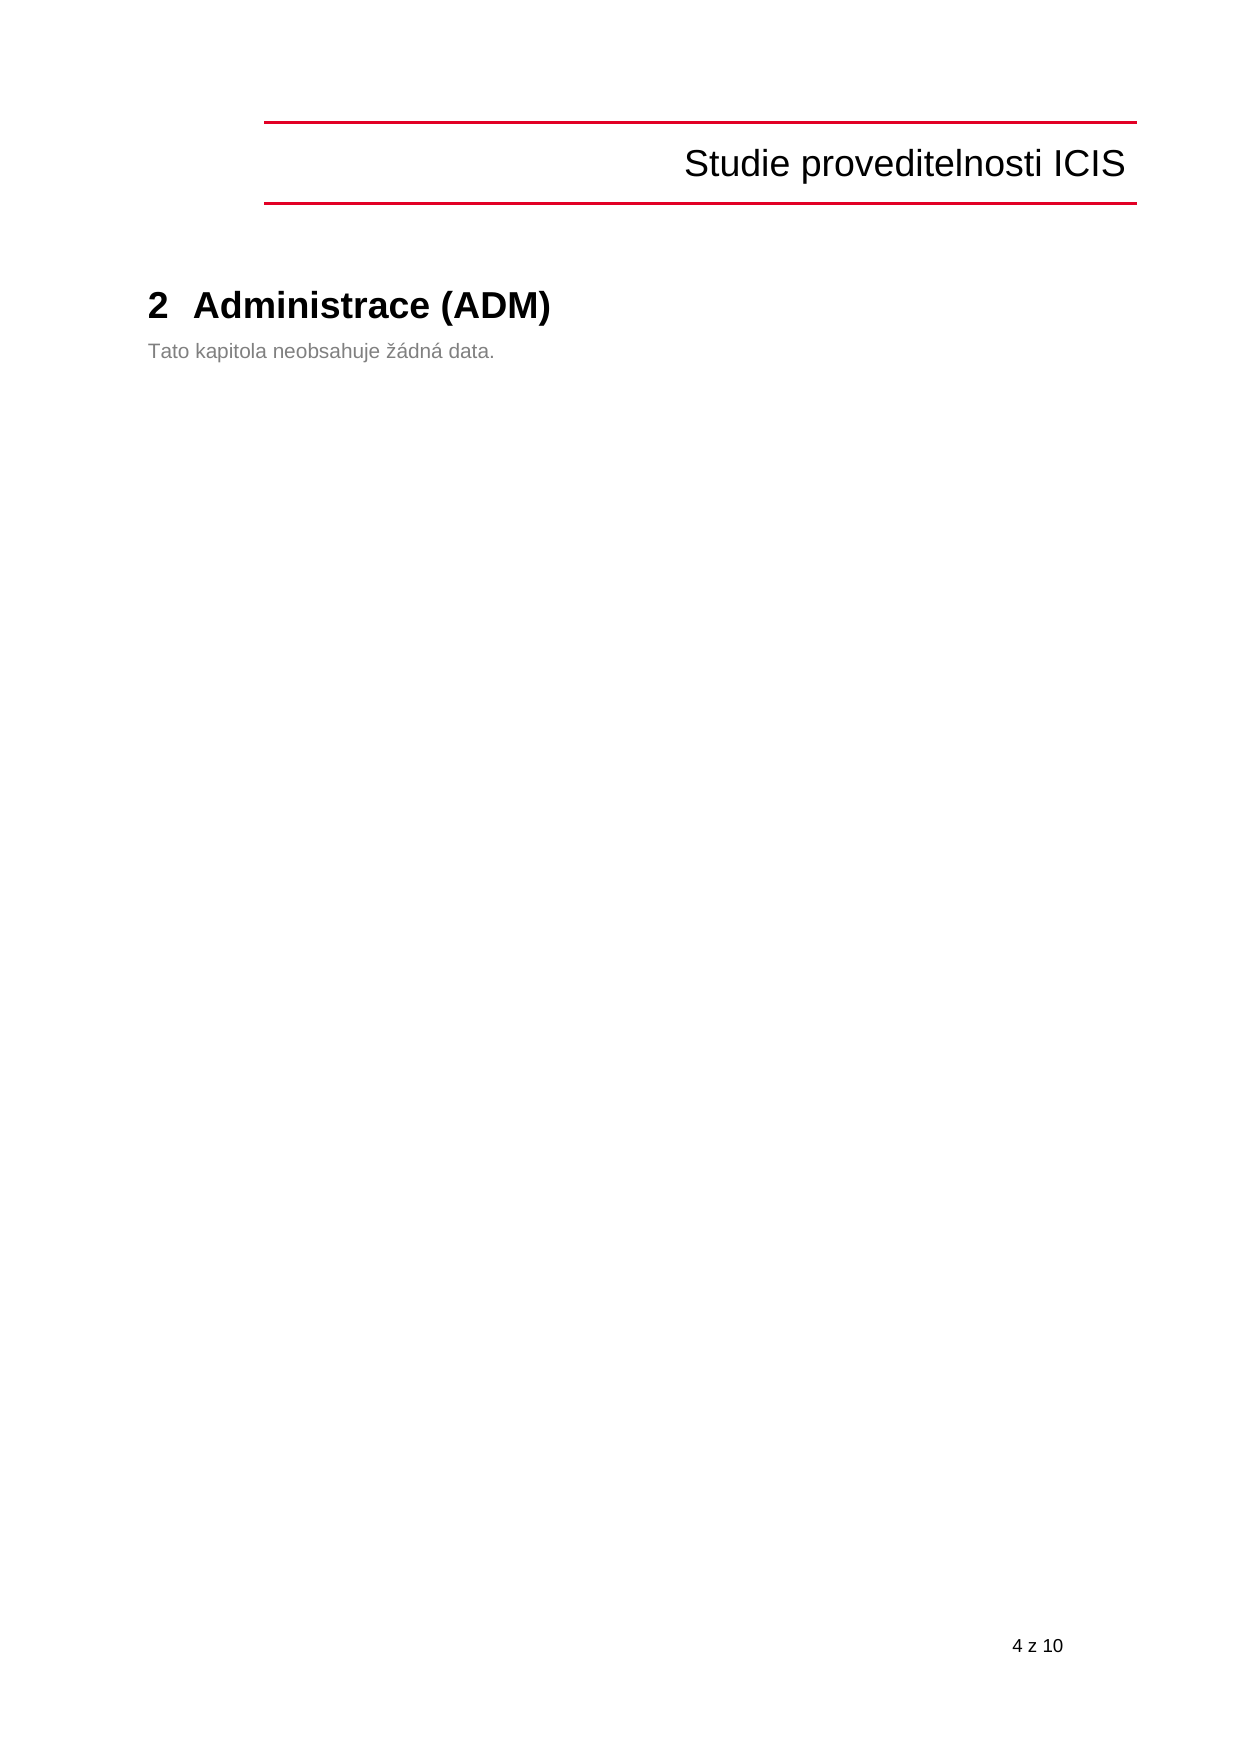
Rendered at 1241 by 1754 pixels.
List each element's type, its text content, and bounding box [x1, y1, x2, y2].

text Tato kapitola neobsahuje žádná data. [148, 339, 1093, 363]
subtitle Administrace (ADM) [148, 284, 1093, 327]
